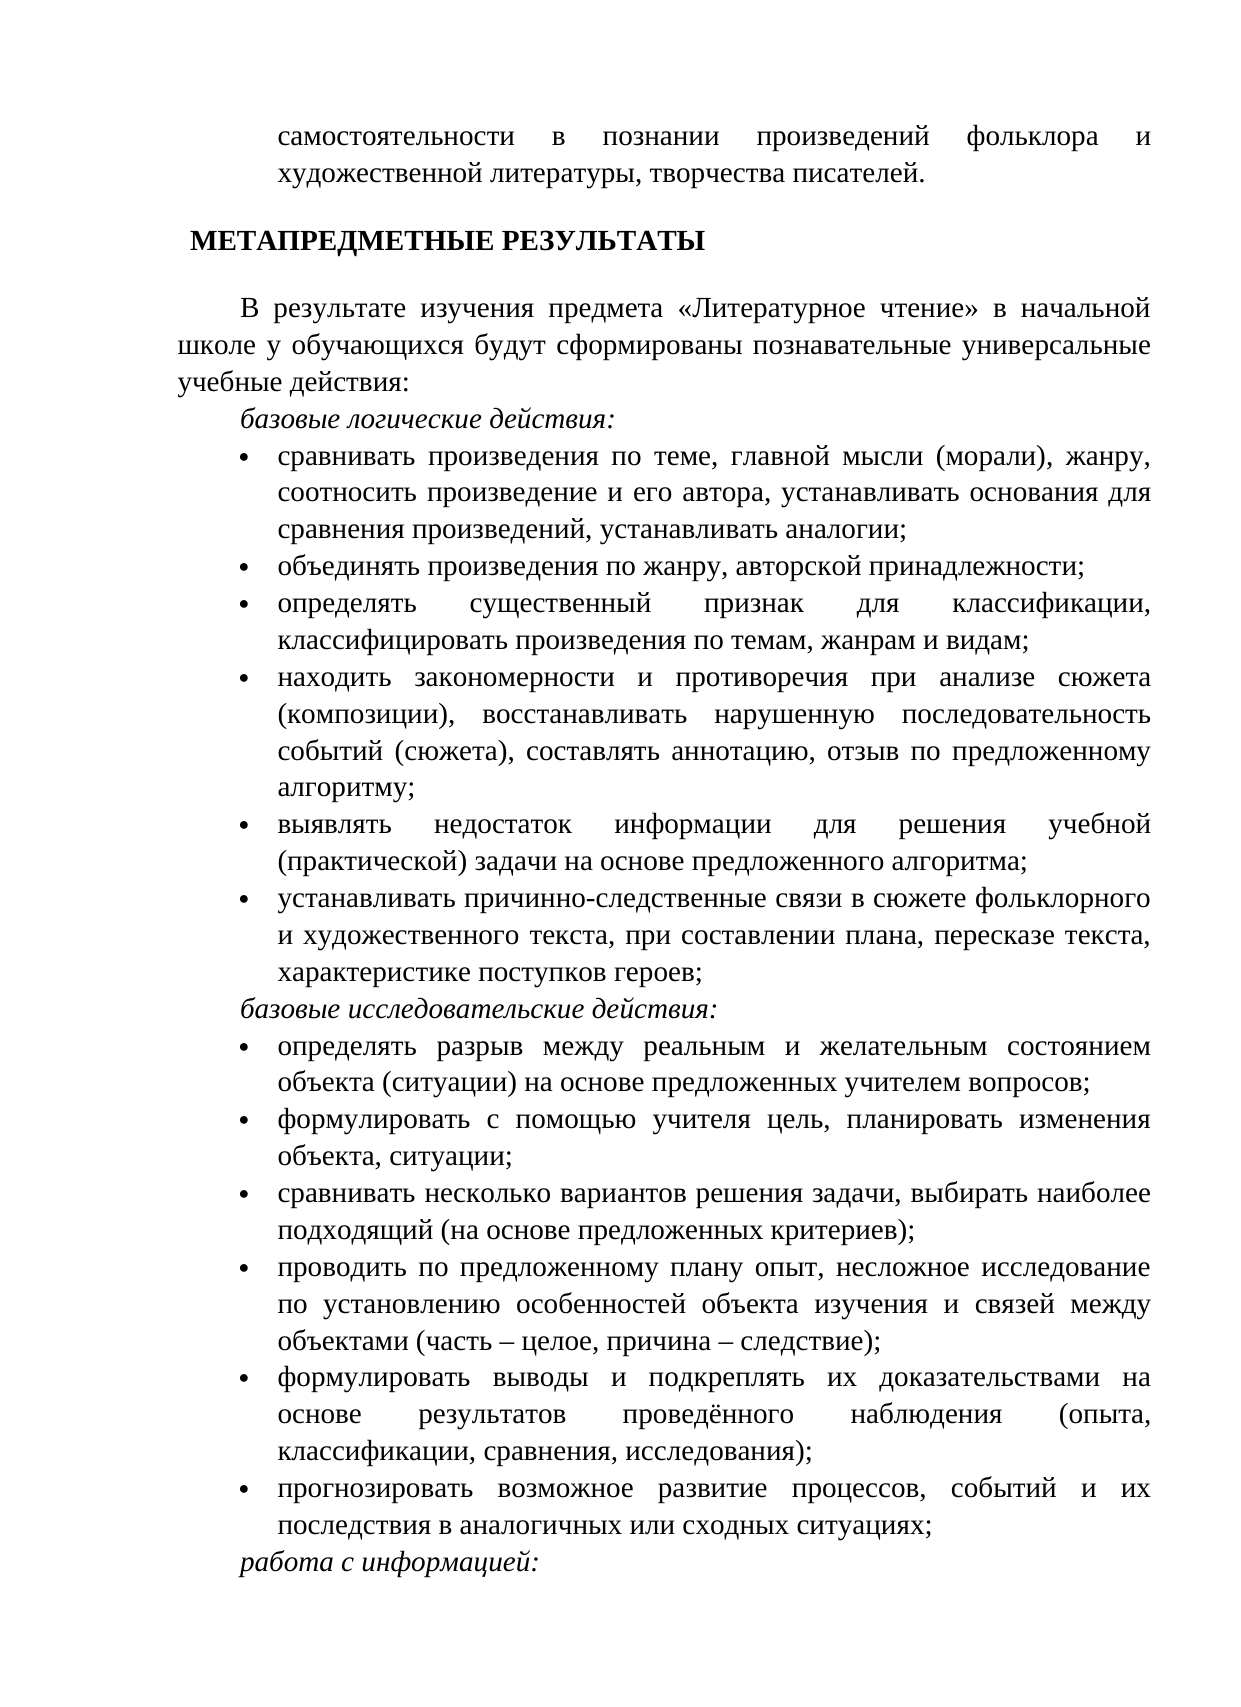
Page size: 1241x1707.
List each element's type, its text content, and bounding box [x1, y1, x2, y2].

list находить закономерности и противоречия при анализе сюжета (композиции), восстанавливать нарушенную последовательность событий (сюжета), составлять аннотацию, отзыв по предложенному алгоритму; [240, 659, 1152, 803]
list определять разрыв между реальным и желательным состоянием объекта (ситуации) на основе предложенных учителем вопросов; [240, 1028, 1152, 1098]
text базовые исследовательские действия: [177, 991, 1152, 1024]
list проводить по предложенному плану опыт, несложное исследование по установлению особенностей объекта изучения и связей между объектами (часть – целое, причина – следствие); [240, 1249, 1152, 1356]
list формулировать с помощью учителя цель, планировать изменения объекта, ситуации; [240, 1101, 1152, 1172]
text В результате изучения предмета «Литературное чтение» в начальной школе у обучающихся будут сформированы познавательные универсальные учебные действия: [177, 290, 1152, 397]
list выявлять недостаток информации для решения учебной (практической) задачи на основе предложенного алгоритма; [240, 806, 1152, 877]
list определять существенный признак для классификации, классифицировать произведения по темам, жанрам и видам; [240, 585, 1152, 656]
list объединять произведения по жанру, авторской принадлежности; [240, 548, 1152, 582]
text работа с информацией: [177, 1544, 1152, 1577]
list устанавливать причинно-следственные связи в сюжете фольклорного и художественного текста, при составлении плана, пересказе текста, характеристике поступков героев; [240, 880, 1152, 987]
list прогнозировать возможное развитие процессов, событий и их последствия в аналогичных или сходных ситуациях; [240, 1470, 1152, 1541]
list формулировать выводы и подкреплять их доказательствами на основе результатов проведённого наблюдения (опыта, классификации, сравнения, исследования); [240, 1359, 1152, 1467]
list сравнивать несколько вариантов решения задачи, выбирать наиболее подходящий (на основе предложенных критериев); [240, 1175, 1152, 1246]
list сравнивать произведения по теме, главной мысли (морали), жанру, соотносить произведение и его автора, устанавливать основания для сравнения произведений, устанавливать аналогии; [240, 438, 1152, 545]
text МЕТАПРЕДМЕТНЫЕ РЕЗУЛЬТАТЫ [190, 223, 1152, 256]
text базовые логические действия: [177, 401, 1152, 434]
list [240, 118, 1152, 188]
